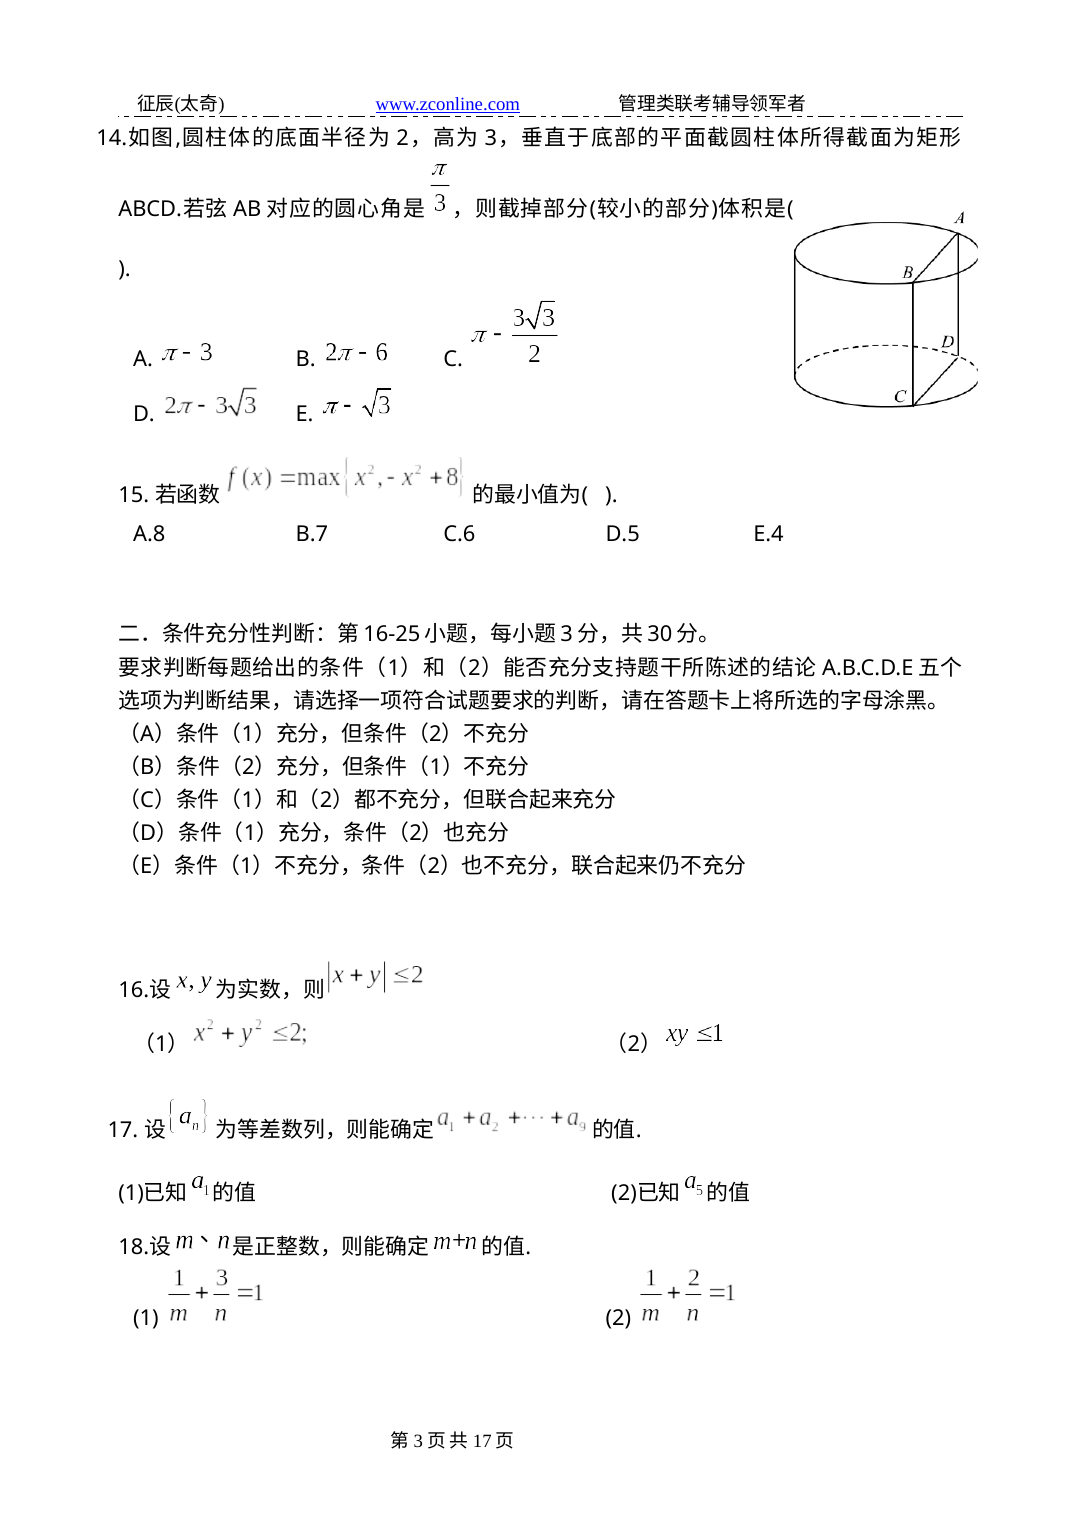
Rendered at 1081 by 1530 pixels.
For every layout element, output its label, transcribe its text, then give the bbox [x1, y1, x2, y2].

text 要求判断每题给出的条件（1）和（2）能否充分支持题干所陈述的结论A.B.C.D.E五个选项为判断结果，请选择一项符合试题要求的判断，请在答题卡上将所选的字母涂黑。 [118, 649, 963, 715]
text （C）条件（1）和（2）都不充分，但联合起来充分 [118, 781, 963, 814]
text A.8 B.7 C.6 D.5 E.4 [118, 516, 963, 549]
text （E）条件（1）不充分，条件（2）也不充分，联合起来仍不充分 [118, 848, 963, 881]
text 18.设是正整数，则能确定的值. [118, 1229, 963, 1262]
text 14.如图,圆柱体的底面半径为2，高为3，垂直于底部的平面截圆柱体所得截面为矩形ABCD.若弦AB对应的圆心角是，则截掉部分(较小的部分)体积是( ). [96, 119, 963, 284]
text （A）条件（1）充分，但条件（2）不充分 [118, 715, 963, 748]
text （B）条件（2）充分，但条件（1）不充分 [118, 748, 963, 781]
text （1） （2） [118, 1013, 963, 1079]
text （D）条件（1）充分，条件（2）也充分 [118, 814, 963, 848]
text A. B. C. [118, 284, 793, 384]
picture [793, 200, 978, 413]
text 16.设为实数，则 [118, 947, 963, 1013]
text 15. 若函数的最小值为( ). [118, 450, 963, 516]
text 二．条件充分性判断：第16-25小题，每小题3分，共30分。 [118, 616, 963, 649]
text (1) (2) [118, 1262, 963, 1361]
text D. E. [118, 384, 963, 450]
text 17. 设为等差数列，则能确定的值. (1)已知的值 (2)已知的值 [107, 1096, 963, 1229]
